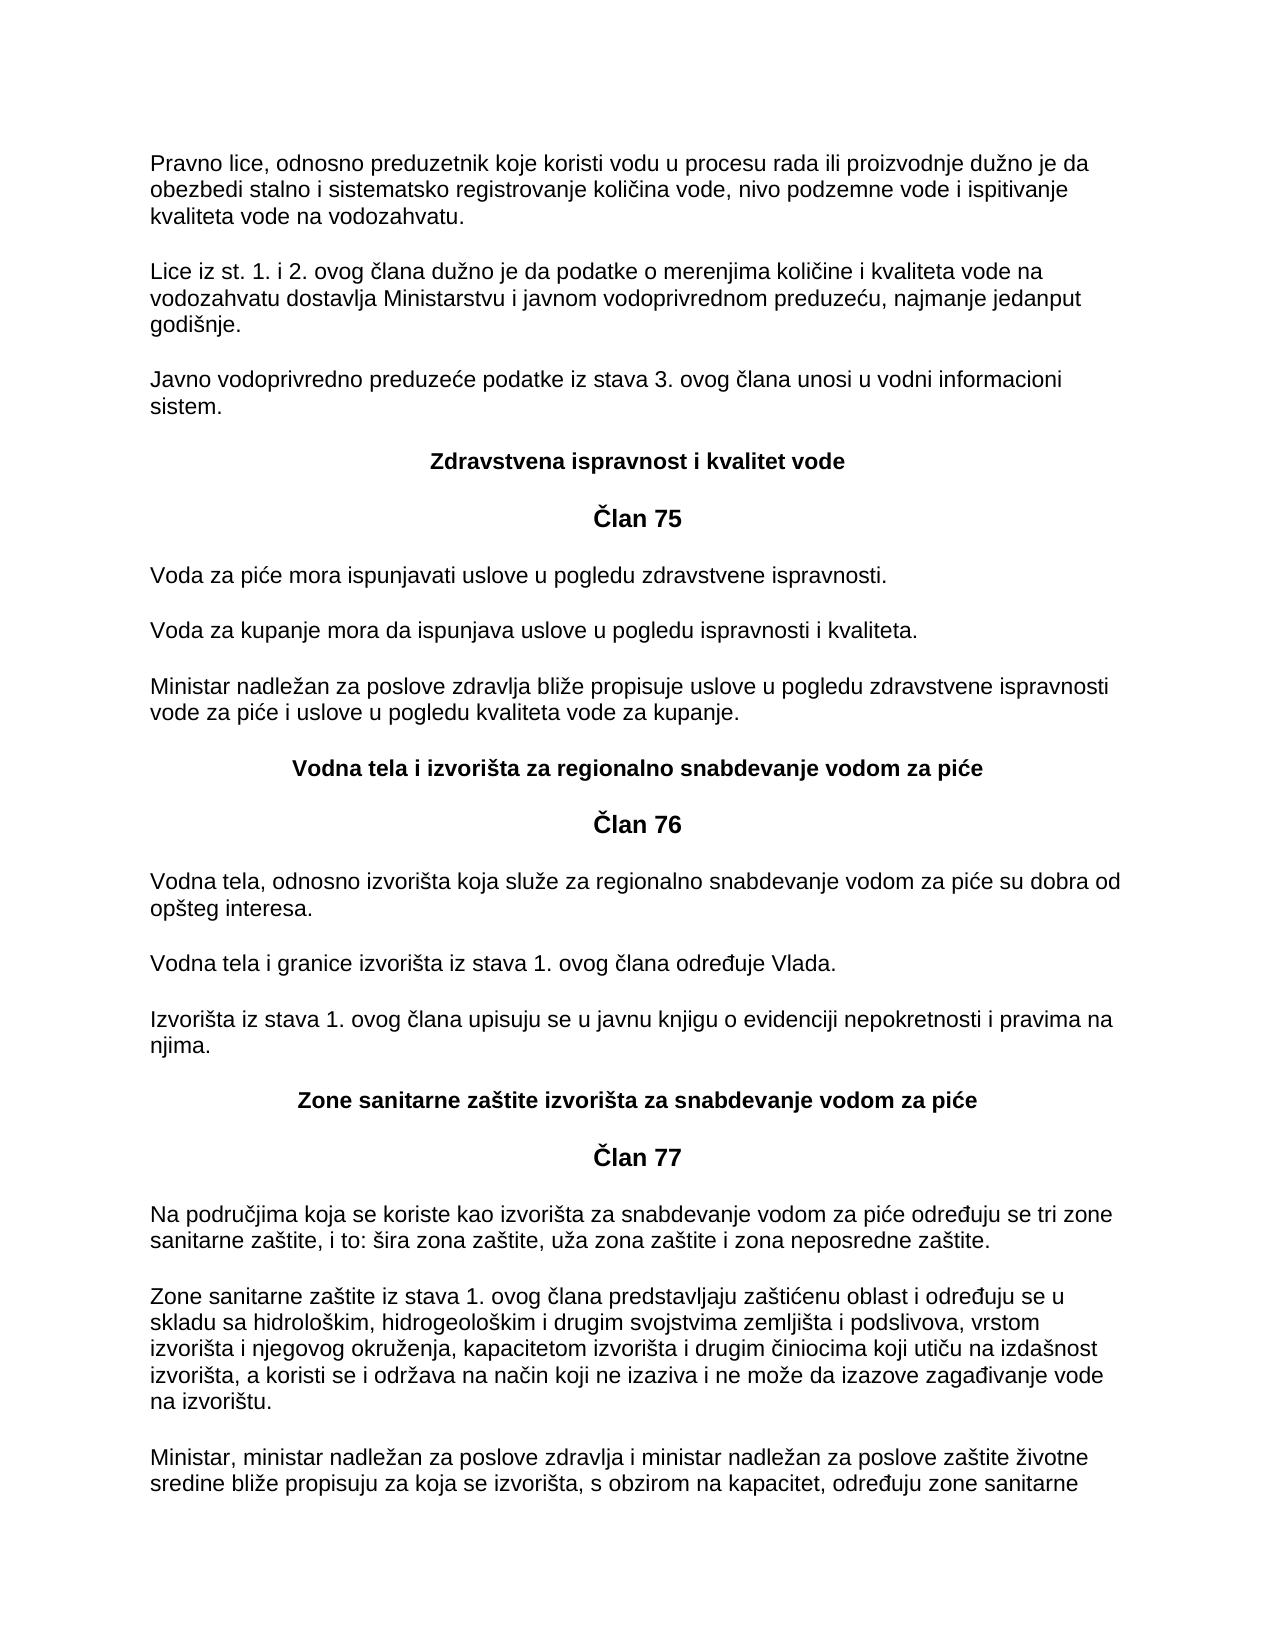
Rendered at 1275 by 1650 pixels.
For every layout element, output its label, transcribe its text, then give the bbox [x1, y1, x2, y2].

text Član 75 [150, 504, 1125, 533]
text Zdravstvena ispravnost i kvalitet vode [150, 448, 1125, 475]
text Javno vodoprivredno preduzeće podatke iz stava 3. ovog člana unosi u vodni informacioni sistem. [150, 366, 1125, 419]
text Voda za kupanje mora da ispunjava uslove u pogledu ispravnosti i kvaliteta. [150, 617, 1125, 644]
text Vodna tela i izvorišta za regionalno snabdevanje vodom za piće [150, 755, 1125, 781]
text Zone sanitarne zaštite iz stava 1. ovog člana predstavljaju zaštićenu oblast i određuju se u skladu sa hidrološkim, hidrogeološkim i drugim svojstvima zemljišta i podslivova, vrstom izvorišta i njegovog okruženja, kapacitetom izvorišta i drugim činiocima koji utiču na izdašnost izvorišta, a koristi se i održava na način koji ne izaziva i ne može da izazove zagađivanje vode na izvorištu. [150, 1283, 1125, 1414]
text Član 76 [150, 810, 1125, 839]
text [150, 1444, 1125, 1496]
text Na područjima koja se koriste kao izvorišta za snabdevanje vodom za piće određuju se tri zone sanitarne zaštite, i to: šira zona zaštite, uža zona zaštite i zona neposredne zaštite. [150, 1201, 1125, 1253]
text Zone sanitarne zaštite izvorišta za snabdevanje vodom za piće [150, 1087, 1125, 1114]
text Vodna tela i granice izvorišta iz stava 1. ovog člana određuje Vlada. [150, 950, 1125, 976]
text Izvorišta iz stava 1. ovog člana upisuju se u javnu knjigu o evidenciji nepokretnosti i pravima na njima. [150, 1006, 1125, 1058]
text Pravno lice, odnosno preduzetnik koje koristi vodu u procesu rada ili proizvodnje dužno je da obezbedi stalno i sistematsko registrovanje količina vode, nivo podzemne vode i ispitivanje kvaliteta vode na vodozahvatu. [150, 150, 1125, 229]
text Voda za piće mora ispunjavati uslove u pogledu zdravstvene ispravnosti. [150, 562, 1125, 588]
text Lice iz st. 1. i 2. ovog člana dužno je da podatke o merenjima količine i kvaliteta vode na vodozahvatu dostavlja Ministarstvu i javnom vodoprivrednom preduzeću, najmanje jedanput godišnje. [150, 258, 1125, 337]
text Član 77 [150, 1143, 1125, 1172]
text Ministar nadležan za poslove zdravlja bliže propisuje uslove u pogledu zdravstvene ispravnosti vode za piće i uslove u pogledu kvaliteta vode za kupanje. [150, 673, 1125, 726]
text Vodna tela, odnosno izvorišta koja služe za regionalno snabdevanje vodom za piće su dobra od opšteg interesa. [150, 868, 1125, 921]
